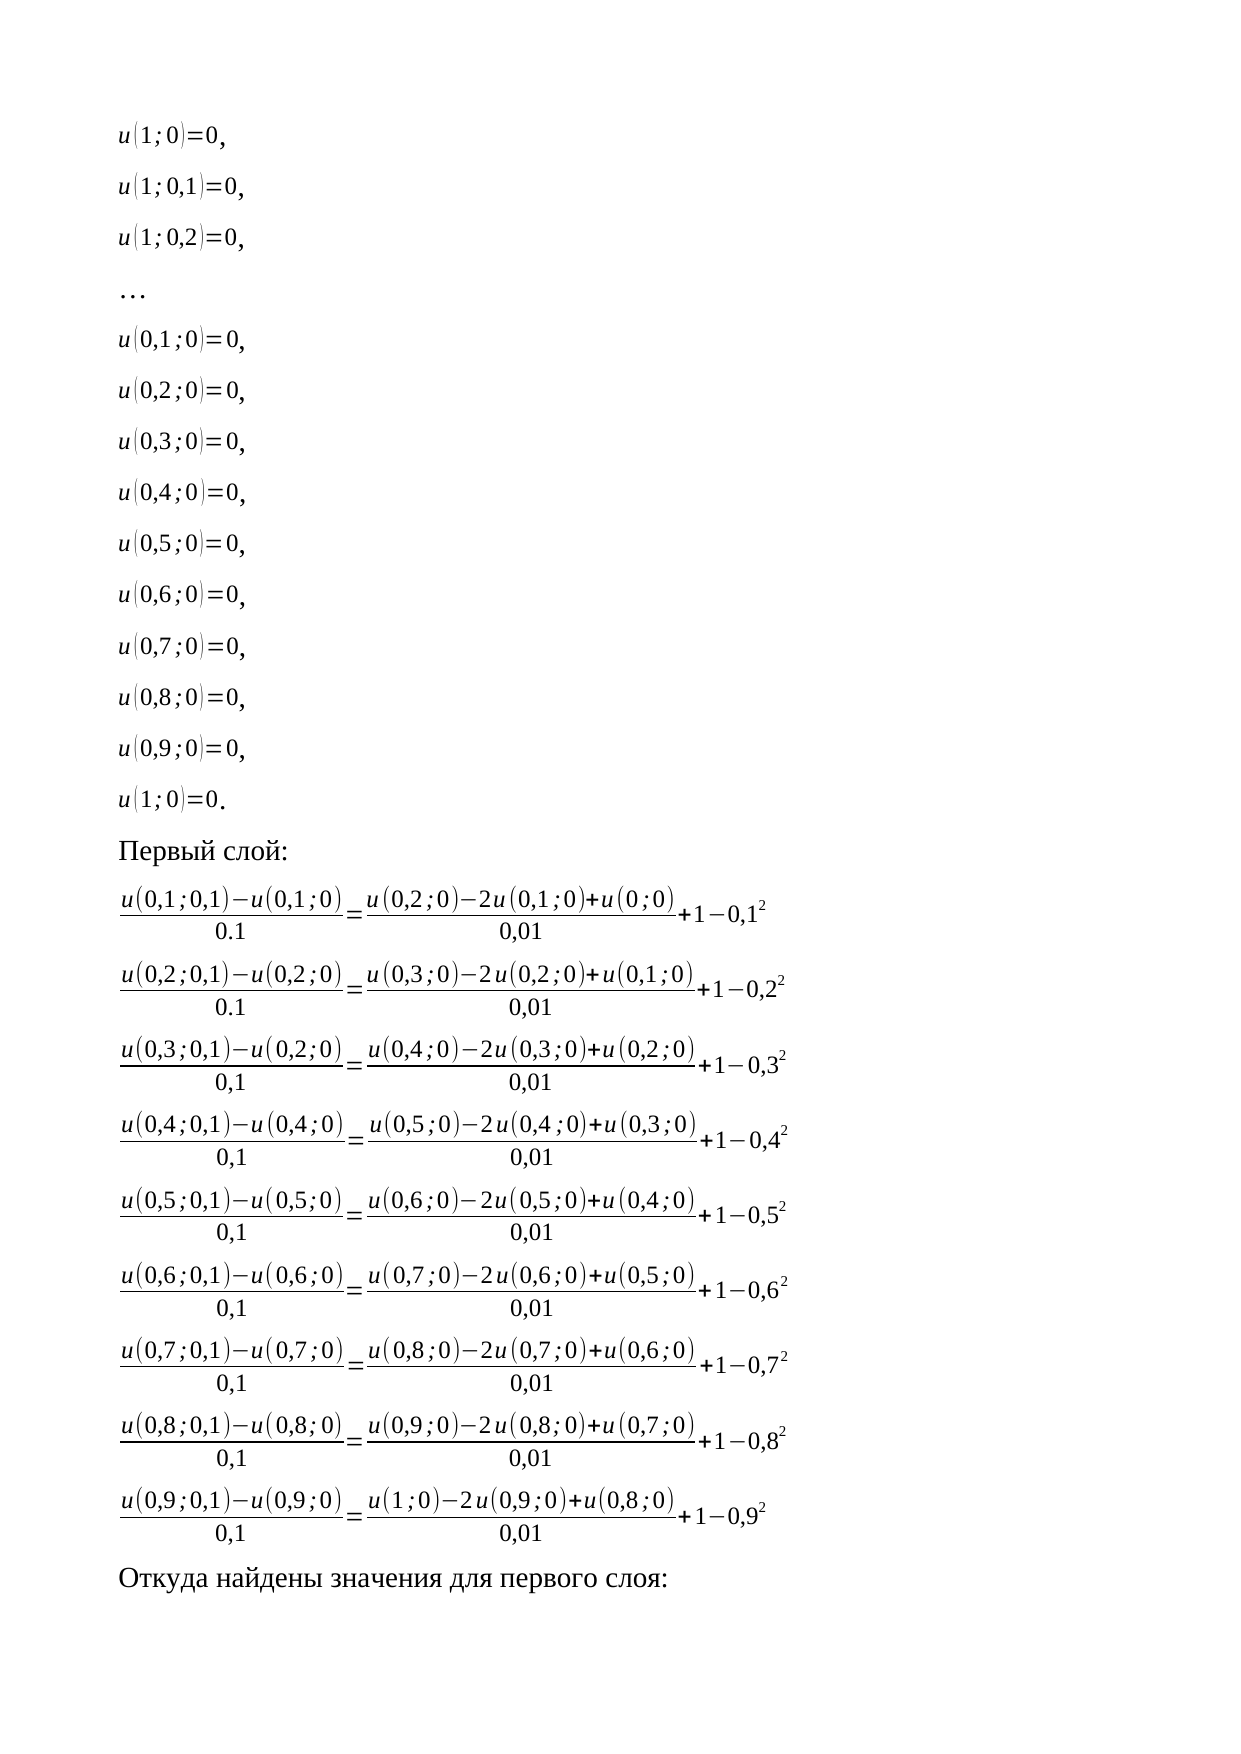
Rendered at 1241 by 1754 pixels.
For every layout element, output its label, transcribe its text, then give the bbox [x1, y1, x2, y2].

text , [118, 475, 1152, 510]
text , [118, 629, 1152, 663]
text , [118, 220, 1152, 255]
text , [118, 578, 1152, 612]
text . [118, 782, 1152, 817]
text … [118, 272, 1152, 305]
text , [118, 424, 1152, 458]
text , [118, 118, 1152, 152]
text , [118, 731, 1152, 765]
text , [118, 322, 1152, 356]
text , [118, 373, 1152, 407]
text , [118, 680, 1152, 714]
text Первый слой: [118, 833, 1152, 867]
text , [118, 169, 1152, 204]
text , [118, 526, 1152, 561]
text Откуда найдены значения для первого слоя: [118, 1561, 1152, 1594]
